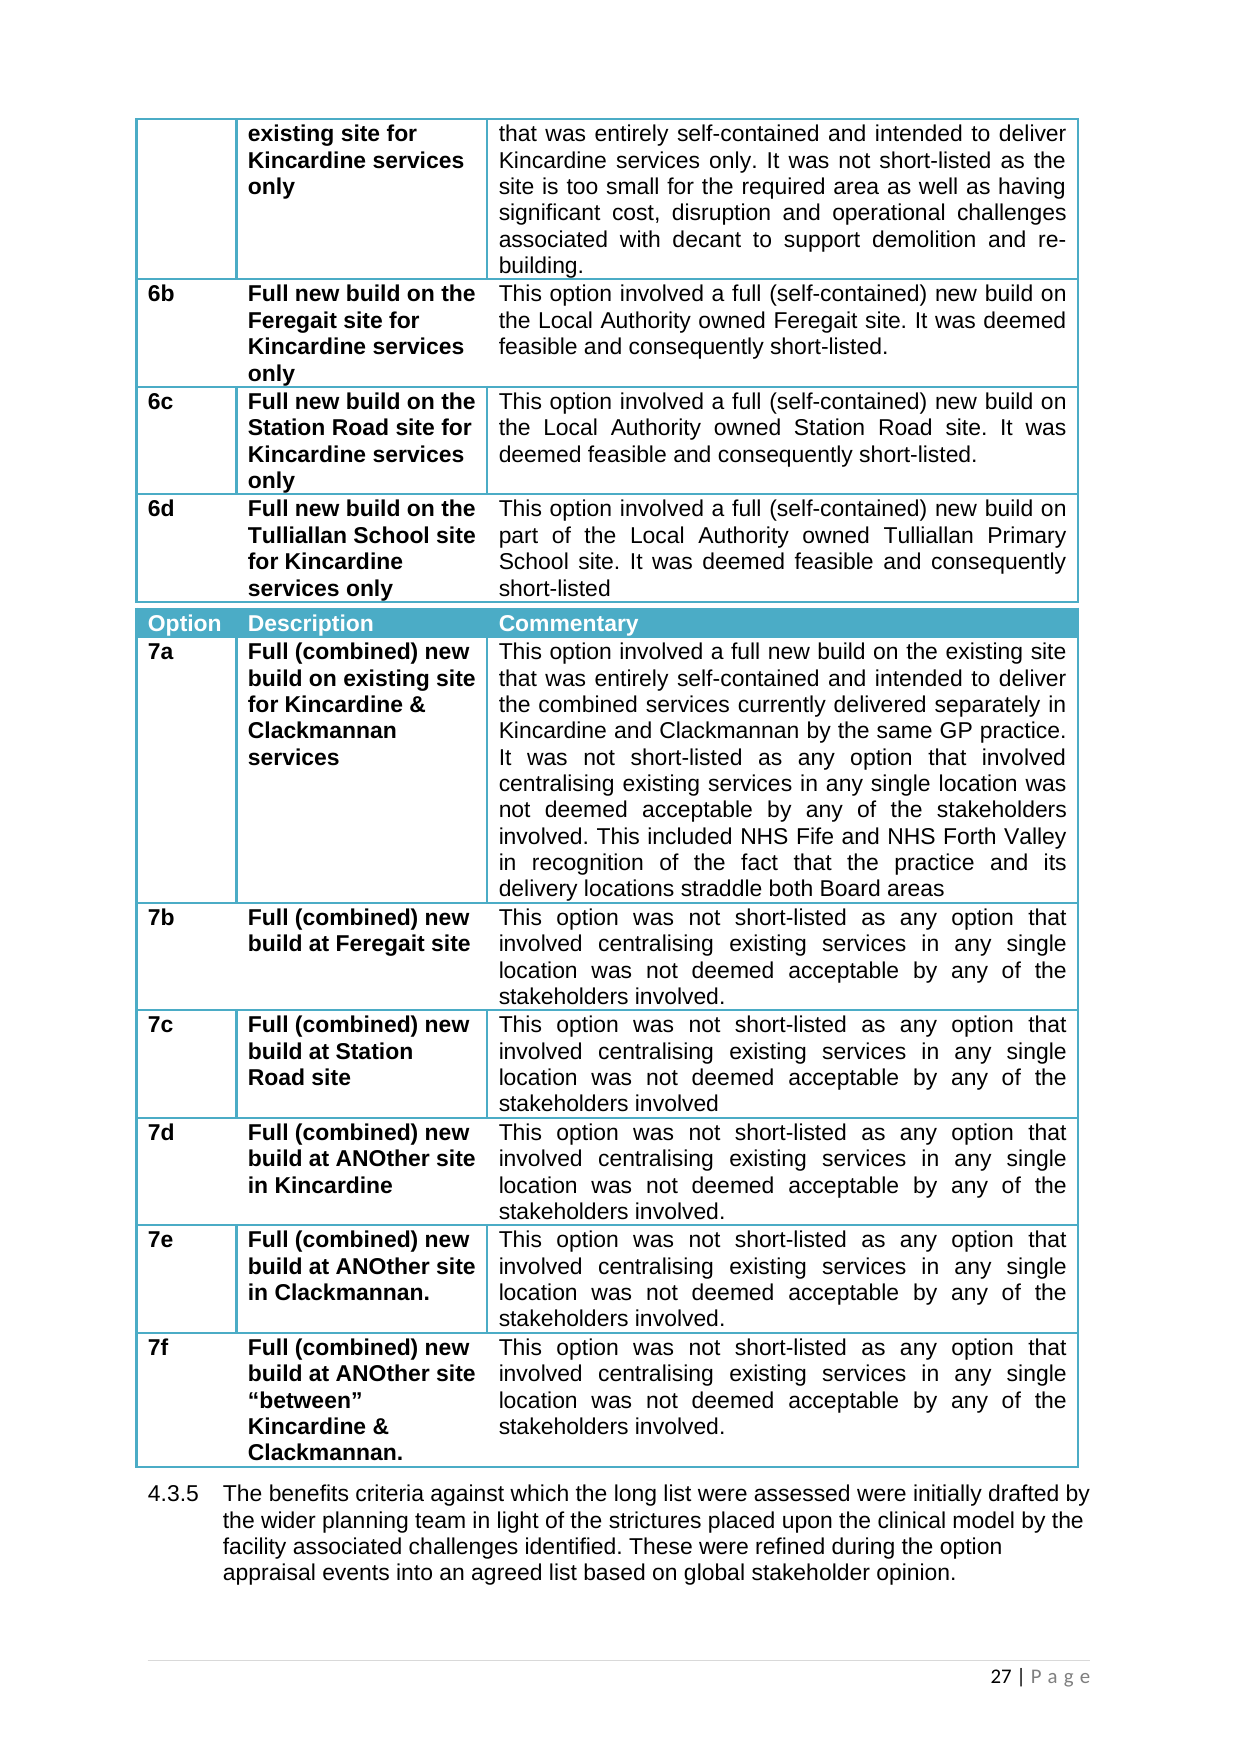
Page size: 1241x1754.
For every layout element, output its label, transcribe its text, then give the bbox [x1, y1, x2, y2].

table_cell This option was not short-listed as any option that involved centralising existing services in any single location was not deemed acceptable by any of the stakeholders involved. [487, 904, 1077, 1009]
table_cell 7c [138, 1011, 235, 1117]
table_cell This option was not short-listed as any option that involved centralising existing services in any single location was not deemed acceptable by any of the stakeholders involved. [487, 1119, 1077, 1224]
table_cell This option involved a full new build on the existing site that was entirely self-contained and intended to deliver the combined services currently delivered separately in Kincardine and Clackmannan by the same GP practice. It was not short-listed as any option that involved centralising existing services in any single location was not deemed acceptable by any of the stakeholders involved. This included NHS Fife and NHS Forth Valley in recognition of the fact that the practice and its delivery locations straddle both Board areas [488, 638, 1077, 902]
table_cell Full (combined) new build at Station Road site [238, 1011, 486, 1117]
table_cell 7a [138, 638, 235, 902]
table_cell Full (combined) new build at ANOther site in Clackmannan. [238, 1226, 486, 1332]
list The benefits criteria against which the long list were assessed were initially drafted by the wider planning team in light of the strictures placed upon the clinical model by the facility associated challenges identified. These were refined during the option appraisal events into an agreed list based on global stakeholder opinion. [148, 1480, 1090, 1586]
table_cell This option involved a full (self-contained) new build on the Local Authority owned Feregait site. It was deemed feasible and consequently short-listed. [487, 280, 1077, 386]
table_cell This option involved a full (self-contained) new build on the Local Authority owned Station Road site. It was deemed feasible and consequently short-listed. [488, 388, 1077, 493]
table_cell Full new build on the Feregait site for Kincardine services only [236, 280, 487, 386]
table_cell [238, 120, 486, 278]
table_cell Full (combined) new build on existing site for Kincardine & Clackmannan services [238, 638, 486, 902]
table_cell Full new build on the Tulliallan School site for Kincardine services only [236, 495, 487, 601]
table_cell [488, 120, 1077, 278]
table_header Option [138, 610, 236, 636]
table_cell This option was not short-listed as any option that involved centralising existing services in any single location was not deemed acceptable by any of the stakeholders involved. [487, 1334, 1077, 1466]
table_cell 6d [138, 495, 236, 601]
table_cell 6a [138, 120, 235, 278]
table_cell Full new build on the Station Road site for Kincardine services only [238, 388, 486, 493]
table_header Description [236, 610, 487, 636]
table_cell 7d [138, 1119, 236, 1224]
table_cell This option involved a full (self-contained) new build on part of the Local Authority owned Tulliallan Primary School site. It was deemed feasible and consequently short-listed [487, 495, 1077, 601]
table_cell Full (combined) new build at Feregait site [236, 904, 487, 1009]
table_cell Full (combined) new build at ANOther site “between” Kincardine & Clackmannan. [236, 1334, 487, 1466]
table_cell 6b [138, 280, 236, 386]
table_cell 7e [138, 1226, 235, 1332]
table_header Commentary [487, 610, 1077, 636]
table_cell 7f [138, 1334, 236, 1466]
table_cell Full (combined) new build at ANOther site in Kincardine [236, 1119, 487, 1224]
table_cell This option was not short-listed as any option that involved centralising existing services in any single location was not deemed acceptable by any of the stakeholders involved [488, 1011, 1077, 1117]
table_cell 7b [138, 904, 236, 1009]
table_cell 6c [138, 388, 235, 493]
table_cell This option was not short-listed as any option that involved centralising existing services in any single location was not deemed acceptable by any of the stakeholders involved. [488, 1226, 1077, 1332]
